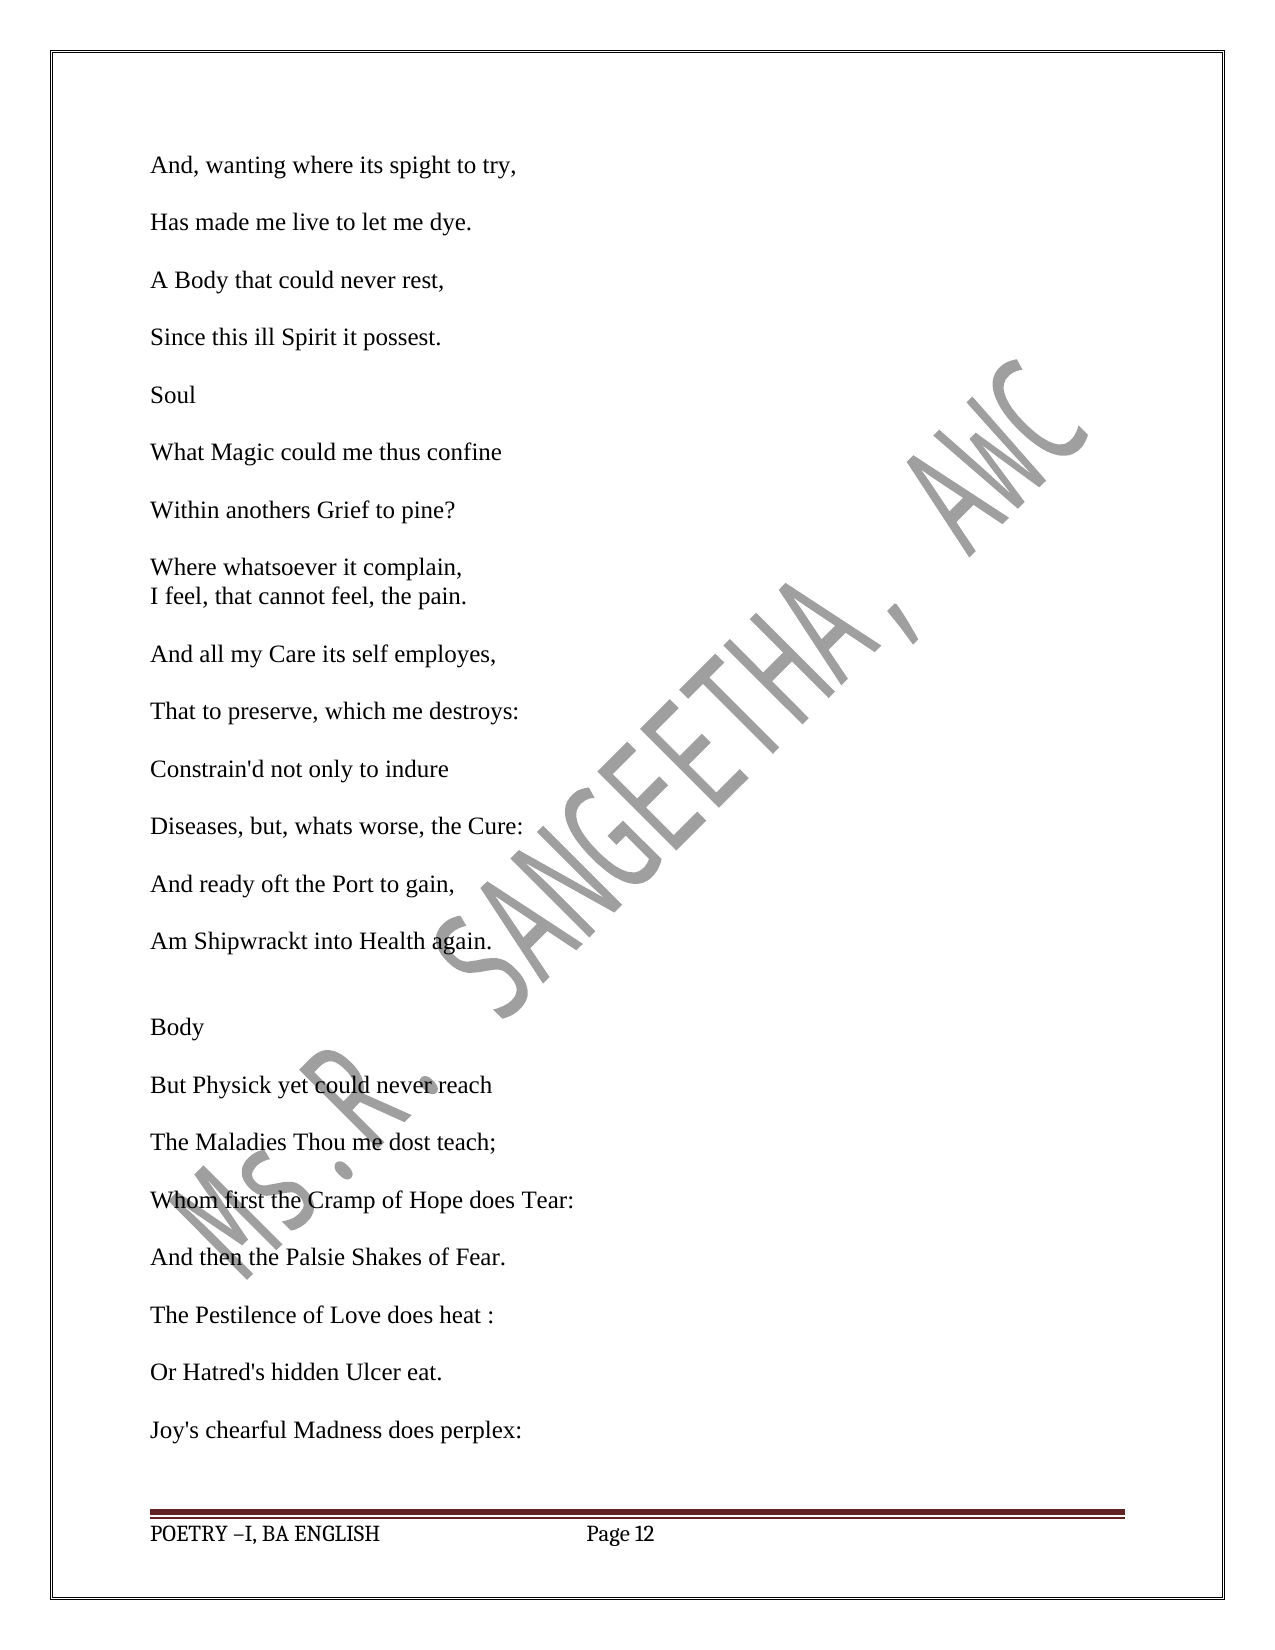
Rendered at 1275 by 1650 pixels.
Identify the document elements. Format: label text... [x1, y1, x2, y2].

text But Physick yet could never reach [150, 1070, 1125, 1099]
text The Pestilence of Love does heat : [150, 1300, 1125, 1329]
text Body [150, 1012, 1125, 1041]
text What Magic could me thus confine [150, 437, 1125, 466]
text A Body that could never rest, [150, 265, 1125, 294]
text Has made me live to let me dye. [150, 207, 1125, 236]
text Or Hatred's hidden Ulcer eat. [150, 1357, 1125, 1386]
text And ready oft the Port to gain, [150, 869, 1125, 897]
text And then the Palsie Shakes of Fear. [150, 1242, 1125, 1271]
text Am Shipwrackt into Health again. [150, 926, 1125, 955]
text And all my Care its self employes, [150, 639, 1125, 667]
text Where whatsoever it complain, [150, 552, 1125, 581]
text That to preserve, which me destroys: [150, 696, 1125, 725]
text Soul [150, 380, 1125, 409]
text I feel, that cannot feel, the pain. [150, 581, 1125, 610]
text And, wanting where its spight to try, [150, 150, 1125, 179]
text Within anothers Grief to pine? [150, 495, 1125, 524]
text Diseases, but, whats worse, the Cure: [150, 811, 1125, 840]
text Constrain'd not only to indure [150, 754, 1125, 782]
text Whom first the Cramp of Hope does Tear: [150, 1185, 1125, 1214]
text Joy's chearful Madness does perplex: [150, 1415, 1125, 1444]
text Since this ill Spirit it possest. [150, 322, 1125, 351]
text The Maladies Thou me dost teach; [150, 1127, 1125, 1156]
